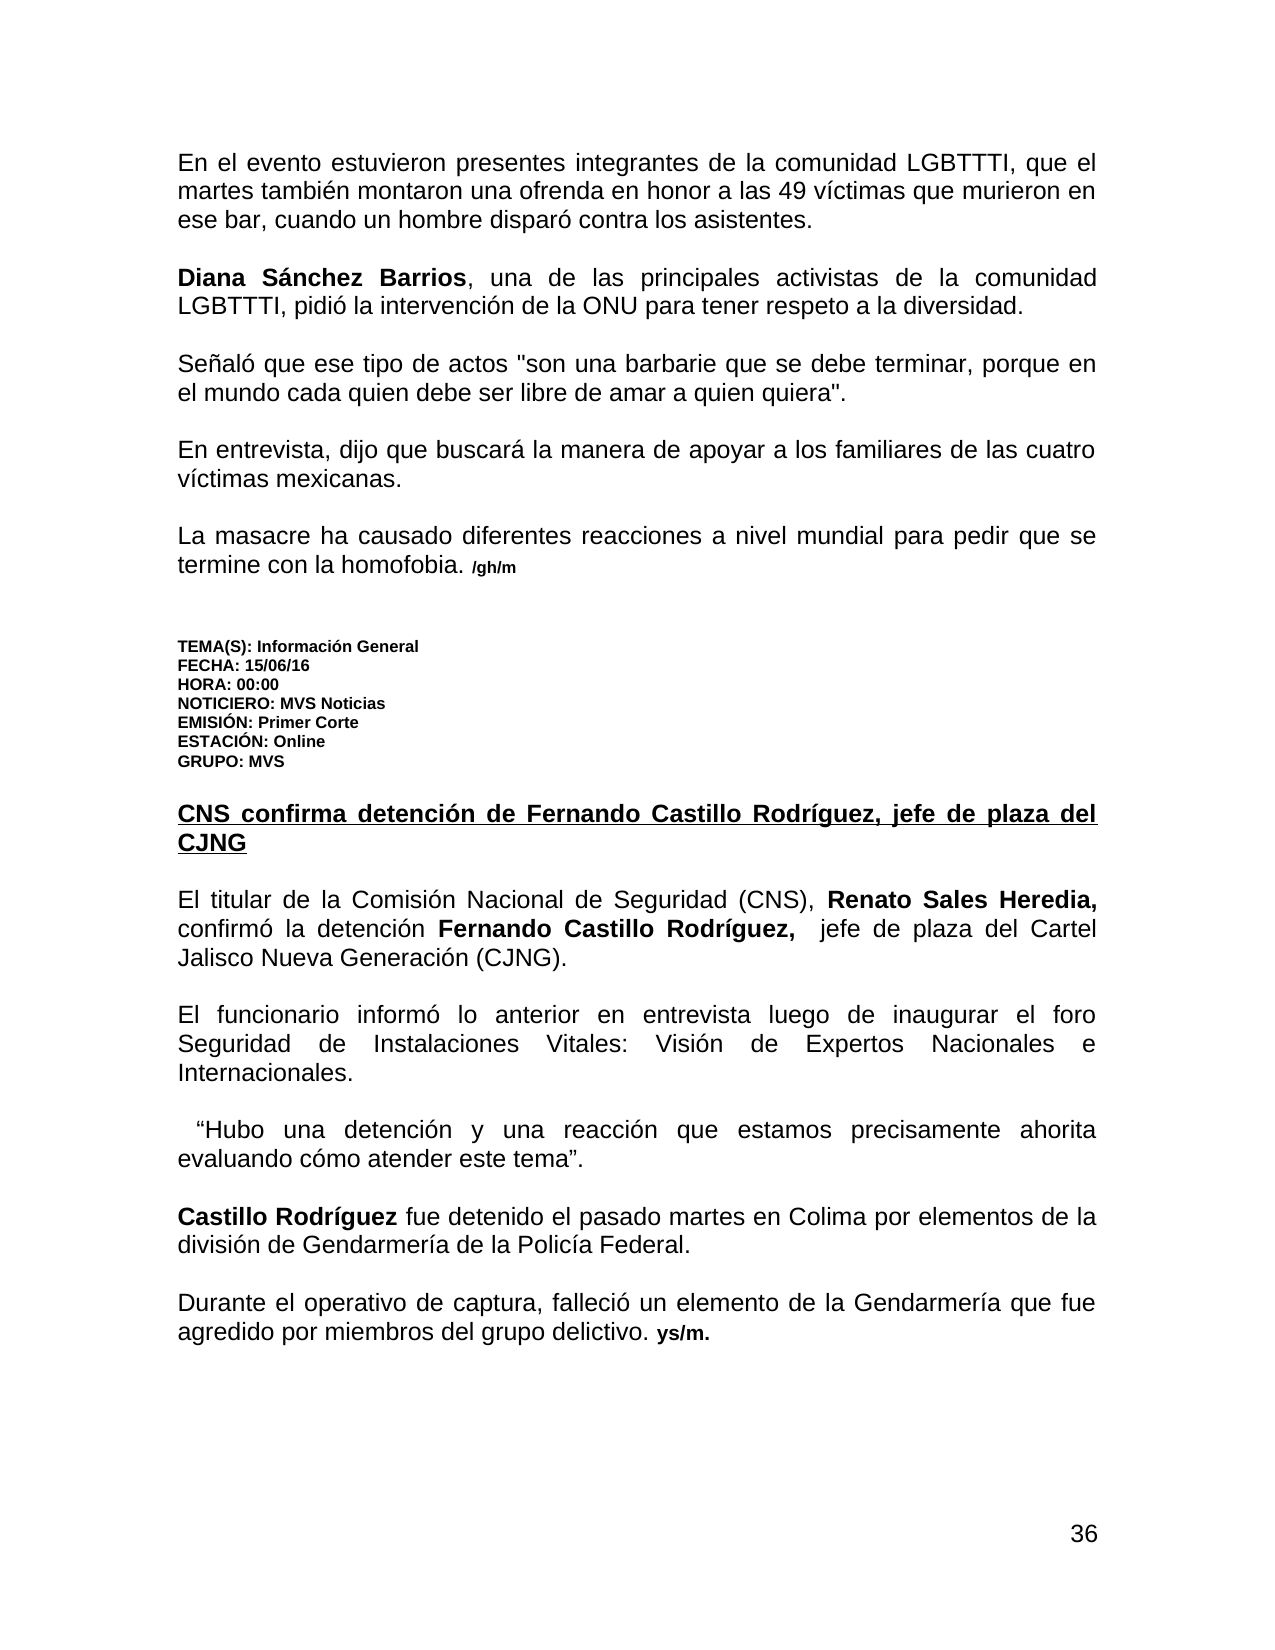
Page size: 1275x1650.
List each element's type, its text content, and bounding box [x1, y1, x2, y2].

text “Hubo una detención y una reacción que estamos precisamente ahorita evaluando cómo atender este tema”. [177, 1116, 1098, 1173]
text ESTACIÓN: Online [177, 732, 1098, 751]
text CNS confirma detención de Fernando Castillo Rodríguez, jefe de plaza del CJNG [177, 799, 1098, 824]
text NOTICIERO: MVS Noticias [177, 694, 1098, 713]
text En entrevista, dijo que buscará la manera de apoyar a los familiares de las cuatro víctimas mexicanas. [177, 435, 1098, 493]
text Diana Sánchez Barrios, una de las principales activistas de la comunidad LGBTTTI, pidió la intervención de la ONU para tener respeto a la diversidad. [177, 263, 1098, 320]
text Señaló que ese tipo de actos "son una barbarie que se debe terminar, porque en el mundo cada quien debe ser libre de amar a quien quiera". [177, 349, 1098, 406]
text La masacre ha causado diferentes reacciones a nivel mundial para pedir que se termine con la homofobia. /gh/m [177, 521, 1098, 579]
text El titular de la Comisión Nacional de Seguridad (CNS), Renato Sales Heredia, confirmó la detención Fernando Castillo Rodríguez, jefe de plaza del Cartel Jalisco Nueva Generación (CJNG). [177, 886, 1098, 972]
text GRUPO: MVS [177, 751, 1098, 771]
text En el evento estuvieron presentes integrantes de la comunidad LGBTTTI, que el martes también montaron una ofrenda en honor a las 49 víctimas que murieron en ese bar, cuando un hombre disparó contra los asistentes. [177, 148, 1098, 234]
text El funcionario informó lo anterior en entrevista luego de inaugurar el foro Seguridad de Instalaciones Vitales: Visión de Expertos Nacionales e Internacionales. [177, 1001, 1098, 1087]
text FECHA: 15/06/16 [177, 656, 1098, 675]
text Durante el operativo de captura, falleció un elemento de la Gendarmería que fue agredido por miembros del grupo delictivo. ys/m. [177, 1288, 1098, 1346]
text EMISIÓN: Primer Corte [177, 713, 1098, 732]
text TEMA(S): Información General [177, 636, 1098, 656]
text CNS confirma detención de Fernando Castillo Rodríguez, jefe de plaza del CJNG [177, 825, 1098, 857]
text Castillo Rodríguez fue detenido el pasado martes en Colima por elementos de la división de Gendarmería de la Policía Federal. [177, 1202, 1098, 1259]
text HORA: 00:00 [177, 675, 1098, 694]
